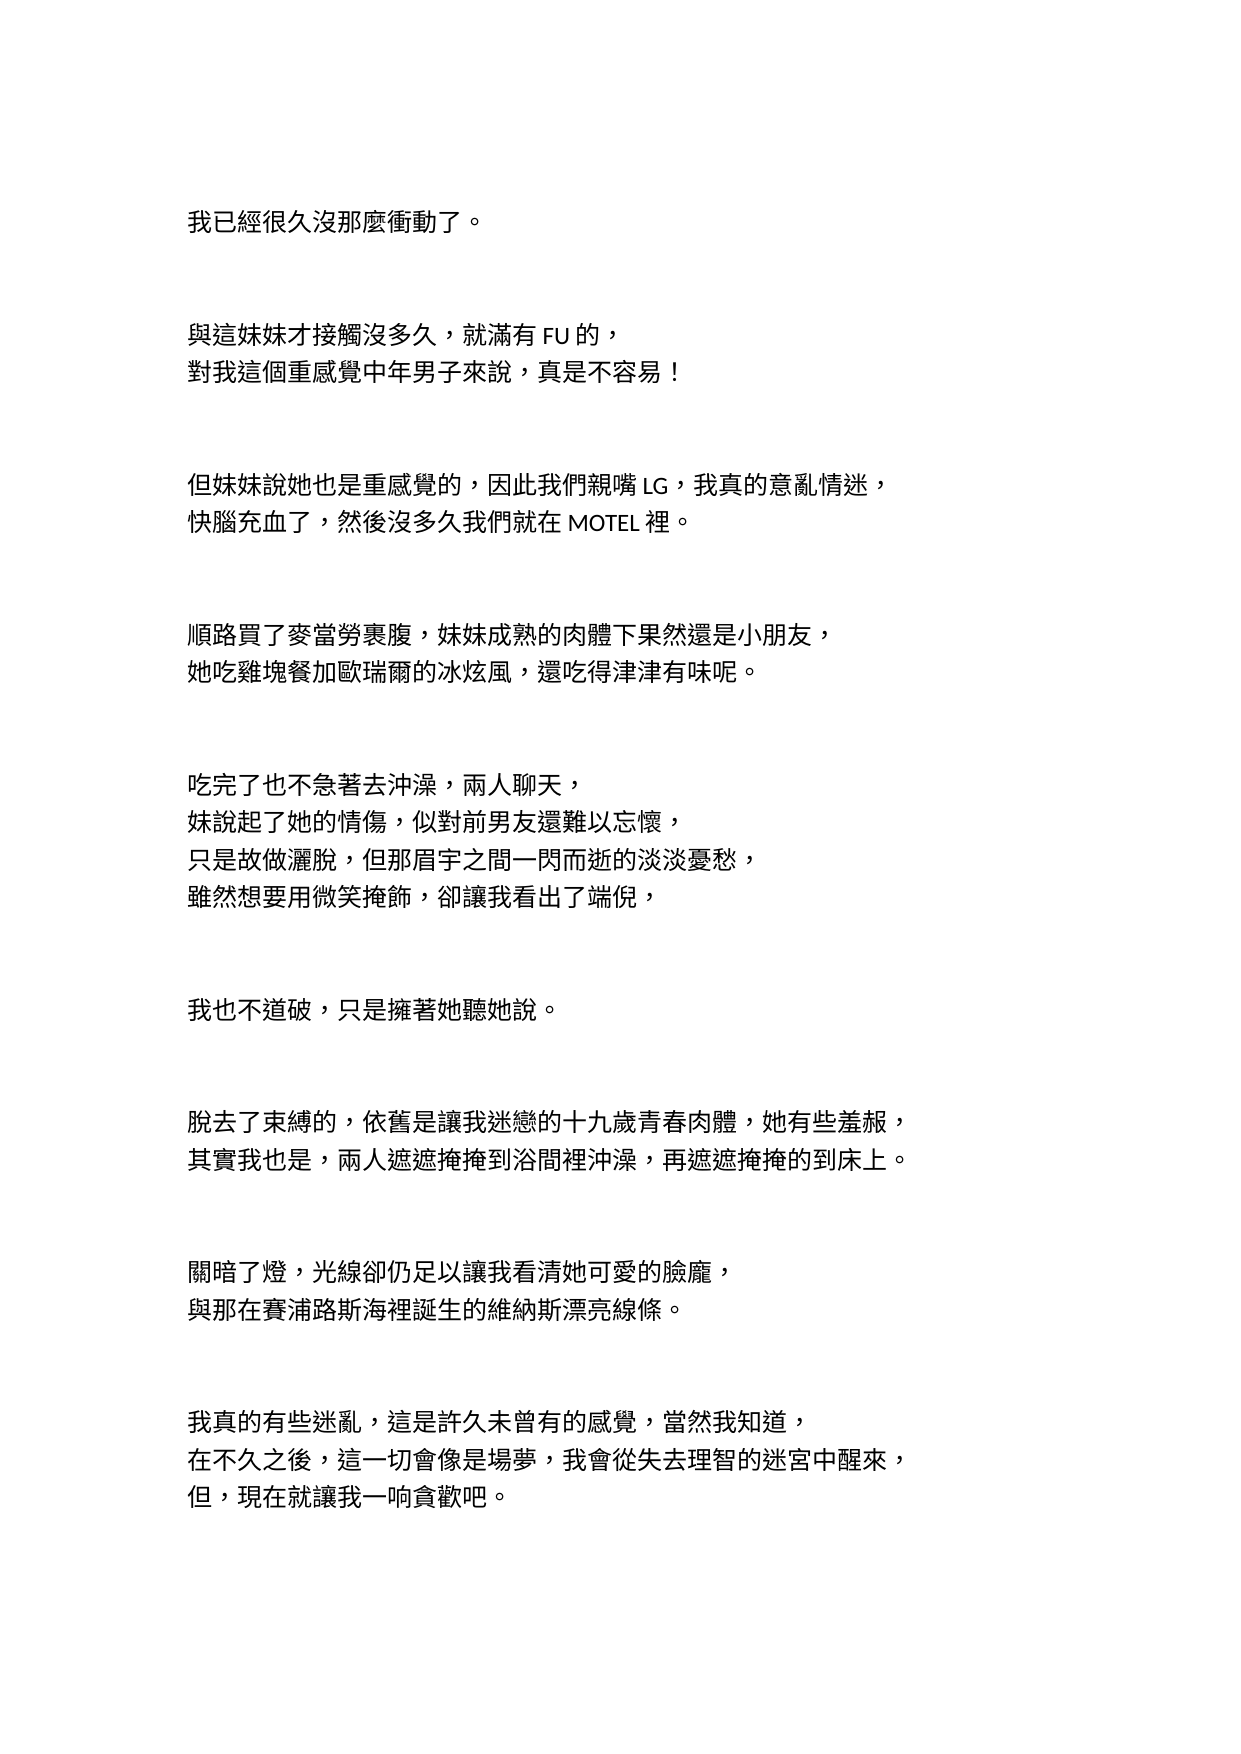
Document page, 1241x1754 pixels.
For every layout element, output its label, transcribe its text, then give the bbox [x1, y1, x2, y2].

text 與這妹妹才接觸沒多久，就滿有FU的， [187, 277, 1053, 352]
text 吃完了也不急著去沖澡，兩人聊天， [187, 727, 1053, 802]
text 我已經很久沒那麼衝動了。 [187, 202, 1053, 277]
text 只是故做灑脫，但那眉宇之間一閃而逝的淡淡憂愁， [187, 839, 1053, 877]
text 在不久之後，這一切會像是場夢，我會從失去理智的迷宮中醒來， [187, 1439, 1053, 1477]
text 其實我也是，兩人遮遮掩掩到浴間裡沖澡，再遮遮掩掩的到床上。 [187, 1139, 1053, 1177]
text 妹說起了她的情傷，似對前男友還難以忘懷， [187, 802, 1053, 839]
text 關暗了燈，光線卻仍足以讓我看清她可愛的臉龐， [187, 1252, 1053, 1289]
text 快腦充血了，然後沒多久我們就在MOTEL裡。 [187, 502, 1053, 539]
text 順路買了麥當勞裹腹，妹妹成熟的肉體下果然還是小朋友， [187, 614, 1053, 652]
text 雖然想要用微笑掩飾，卻讓我看出了端倪， [187, 877, 1053, 914]
text 她吃雞塊餐加歐瑞爾的冰炫風，還吃得津津有味呢。 [187, 652, 1053, 727]
text 但妹妹說她也是重感覺的，因此我們親嘴LG，我真的意亂情迷， [187, 464, 1053, 502]
text 與那在賽浦路斯海裡誕生的維納斯漂亮線條。 [187, 1289, 1053, 1327]
text 對我這個重感覺中年男子來說，真是不容易！ [187, 352, 1053, 389]
text 但，現在就讓我一响貪歡吧。 [187, 1477, 1053, 1552]
text 我真的有些迷亂，這是許久未曾有的感覺，當然我知道， [187, 1402, 1053, 1439]
text 脫去了束縛的，依舊是讓我迷戀的十九歲青春肉體，她有些羞赧， [187, 1064, 1053, 1139]
text 我也不道破，只是擁著她聽她說。 [187, 989, 1053, 1064]
